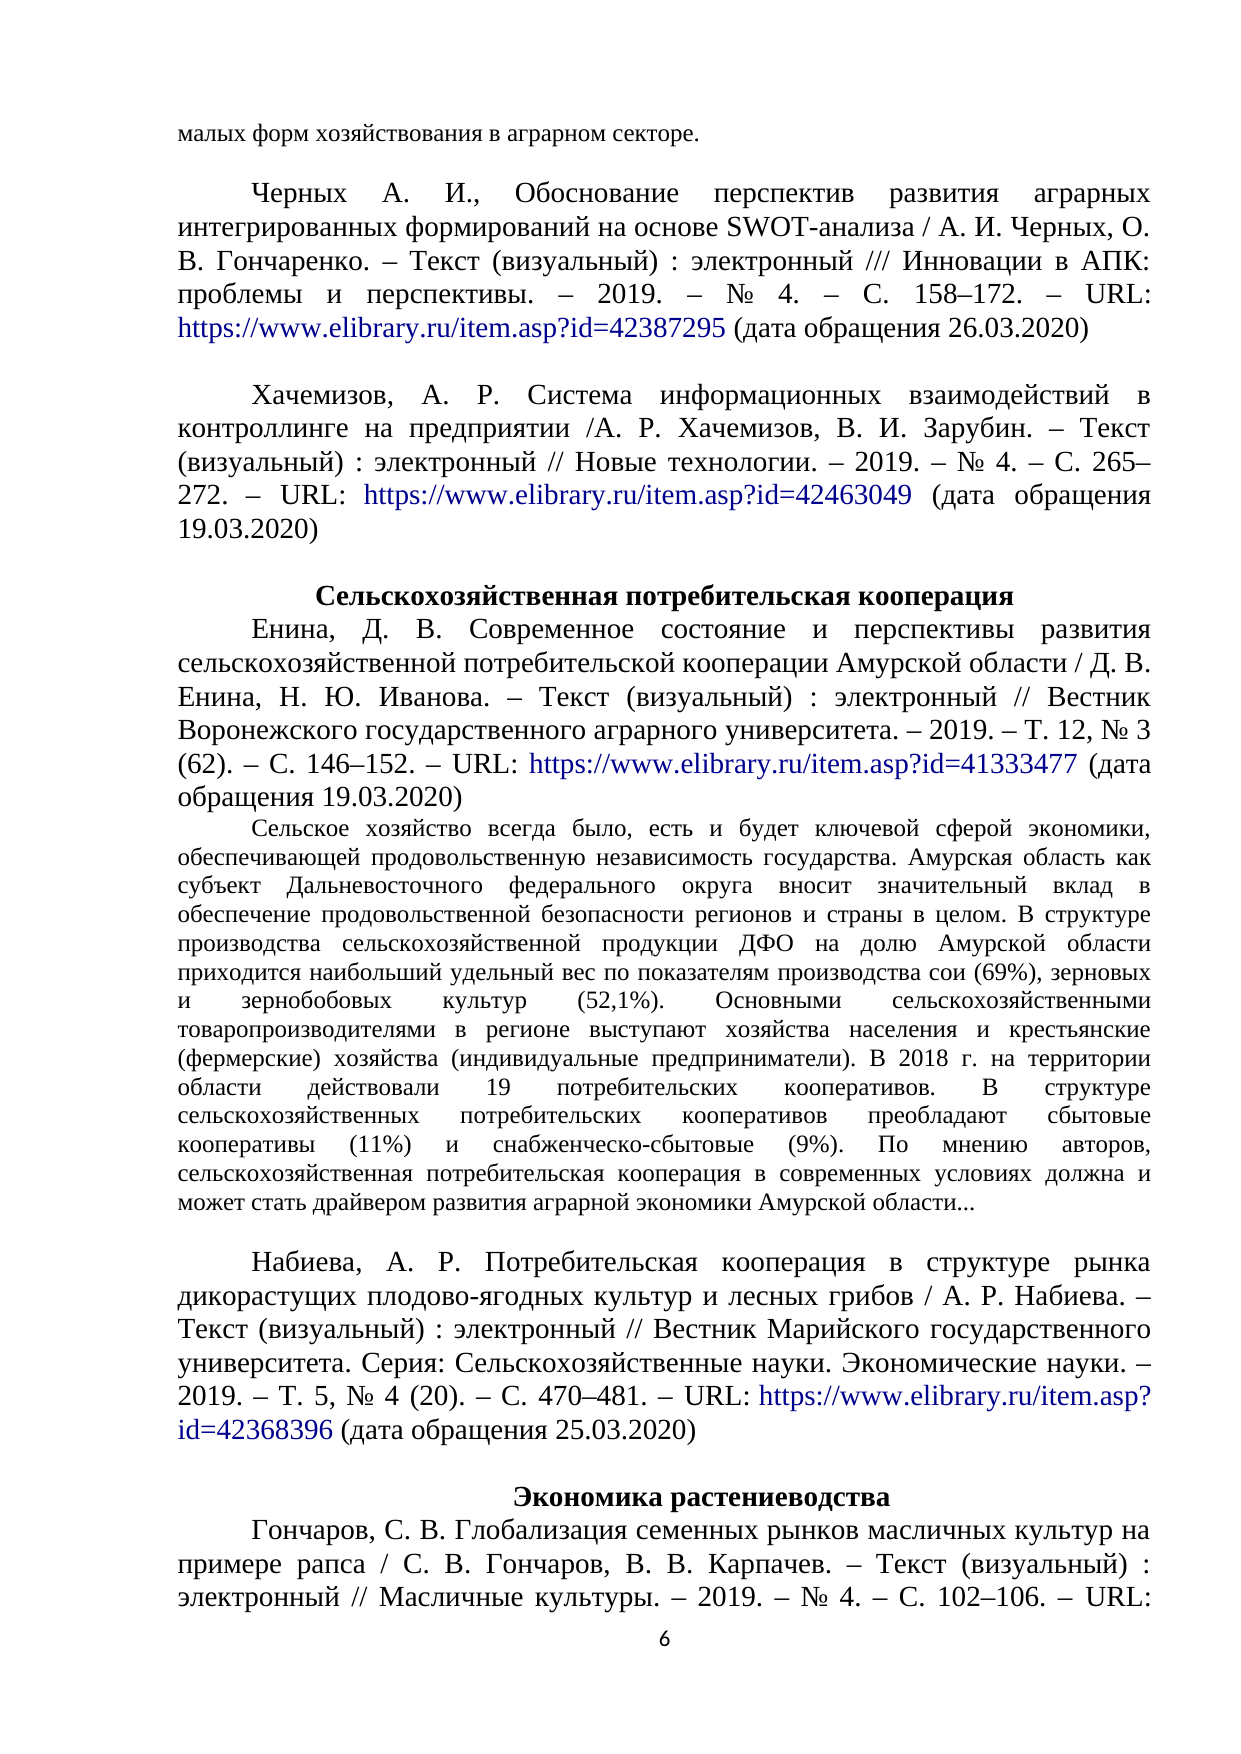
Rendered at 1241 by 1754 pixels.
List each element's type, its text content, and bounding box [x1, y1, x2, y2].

text Хачемизов, А. Р. Система информационных взаимодействий в контроллинге на предприятии /А. Р. Хачемизов, В. И. Зарубин. – Текст (визуальный) : электронный // Новые технологии. – 2019. – № 4. – С. 265–272. – URL: https://www.elibrary.ru/item.asp?id=42463049 (дата обращения 19.03.2020) [177, 377, 1152, 544]
text Набиева, А. Р. Потребительская кооперация в структуре рынка дикорастущих плодово-ягодных культур и лесных грибов / А. Р. Набиева. – Текст (визуальный) : электронный // Вестник Марийского государственного университета. Серия: Сельскохозяйственные науки. Экономические науки. – 2019. – Т. 5, № 4 (20). – С. 470–481. – URL: https://www.elibrary.ru/item.asp?id=42368396 (дата обращения 25.03.2020) [177, 1244, 1152, 1445]
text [177, 118, 1152, 147]
text Енина, Д. В. Современное состояние и перспективы развития сельскохозяйственной потребительской кооперации Амурской области / Д. В. Енина, Н. Ю. Иванова. – Текст (визуальный) : электронный // Вестник Воронежского государственного аграрного университета. – 2019. – Т. 12, № 3 (62). – С. 146–152. – URL: https://www.elibrary.ru/item.asp?id=41333477 (дата обращения 19.03.2020) [177, 612, 1152, 813]
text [177, 1512, 1152, 1613]
text Экономика растениеводства [177, 1479, 1152, 1512]
text Сельскохозяйственная потребительская кооперация [177, 578, 1152, 612]
text Сельское хозяйство всегда было, есть и будет ключевой сферой экономики, обеспечивающей продовольственную независимость государства. Амурская область как субъект Дальневосточного федерального округа вносит значительный вклад в обеспечение продовольственной безопасности регионов и страны в целом. В структуре производства сельскохозяйственной продукции ДФО на долю Амурской области приходится наибольший удельный вес по показателям производства сои (69%), зерновых и зернобобовых культур (52,1%). Основными сельскохозяйственными товаропроизводителями в регионе выступают хозяйства населения и крестьянские (фермерские) хозяйства (индивидуальные предприниматели). В 2018 г. на территории области действовали 19 потребительских кооперативов. В структуре сельскохозяйственных потребительских кооперативов преобладают сбытовые кооперативы (11%) и снабженческо-сбытовые (9%). По мнению авторов, сельскохозяйственная потребительская кооперация в современных условиях должна и может стать драйвером развития аграрной экономики Амурской области... [177, 813, 1152, 1215]
text Черных А. И., Обоснование перспектив развития аграрных интегрированных формирований на основе SWOT-анализа / А. И. Черных, О. В. Гончаренко. – Текст (визуальный) : электронный /// Инновации в АПК: проблемы и перспективы. – 2019. – № 4. – С. 158–172. – URL: https://www.elibrary.ru/item.asp?id=42387295 (дата обращения 26.03.2020) [177, 176, 1152, 343]
